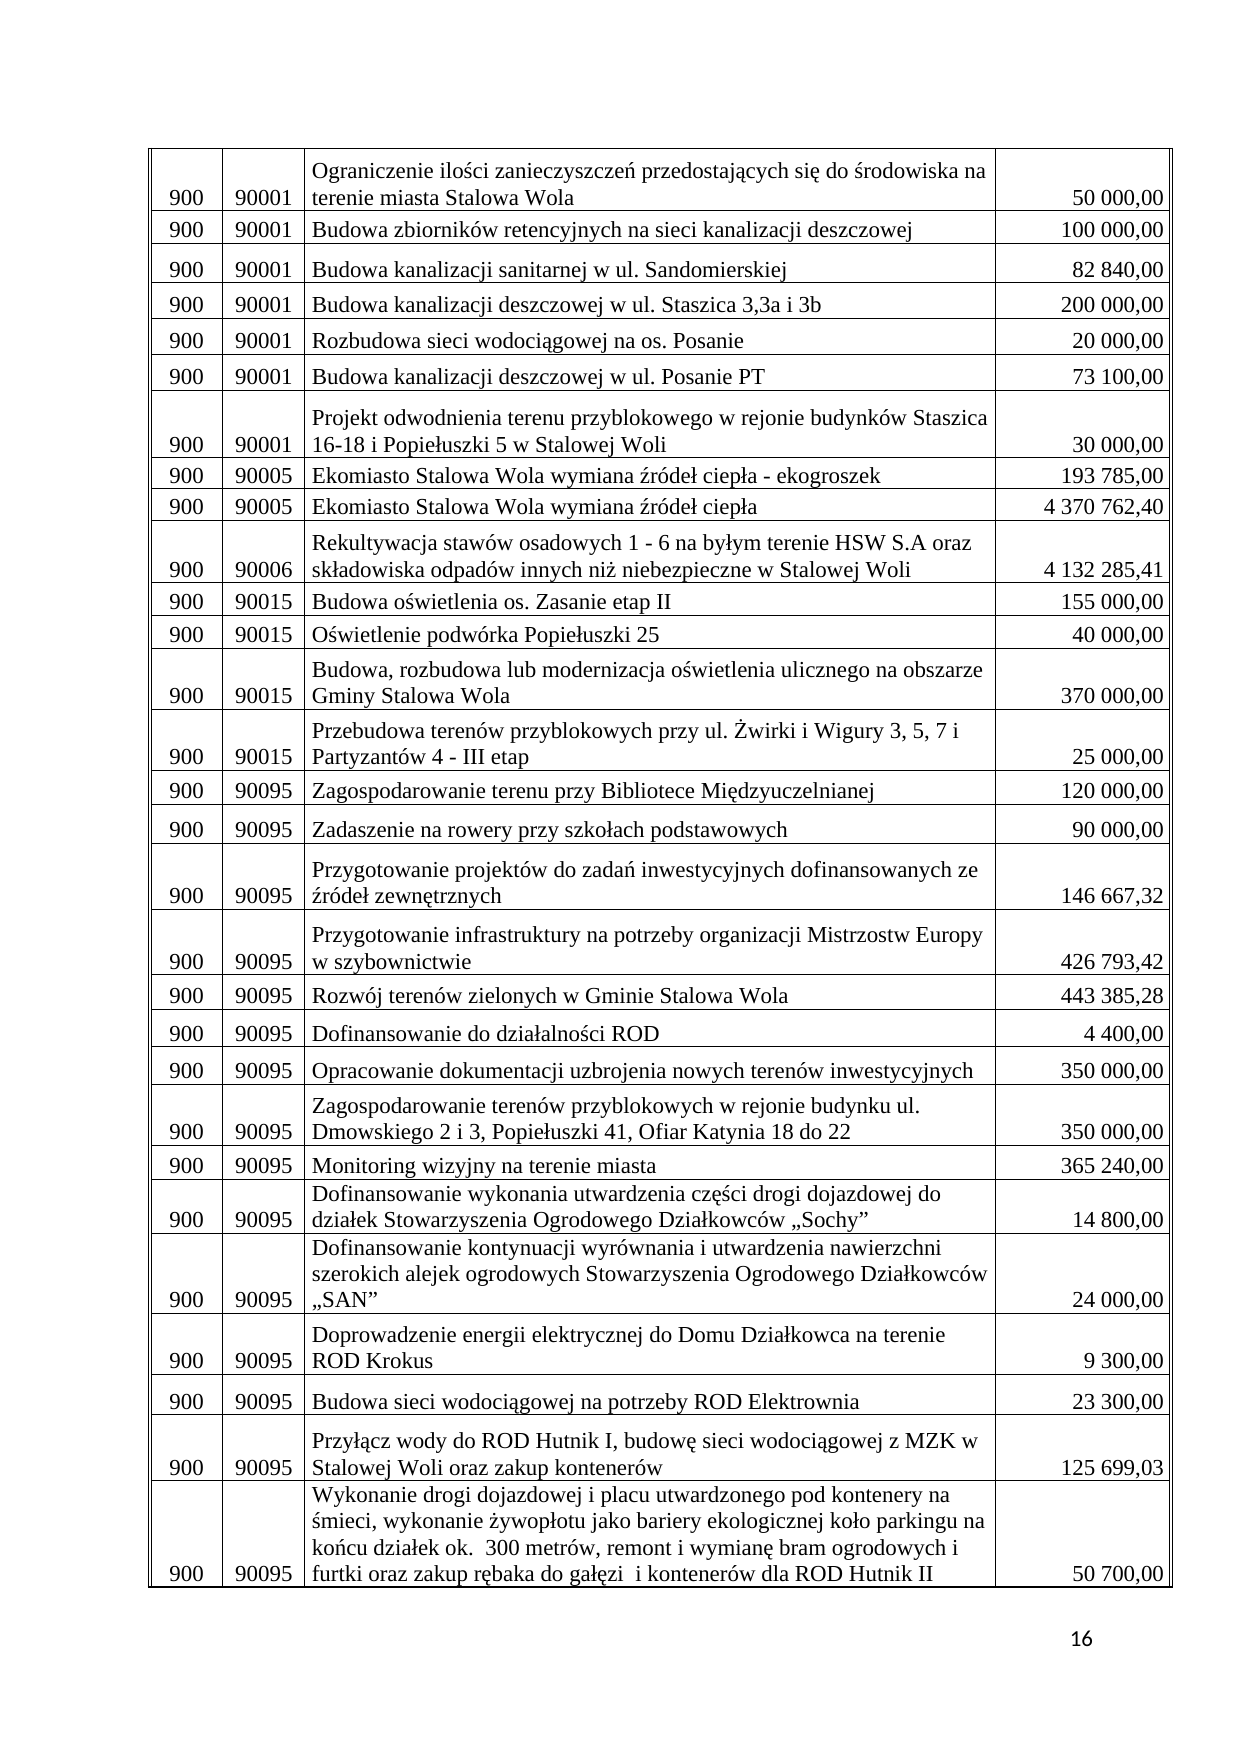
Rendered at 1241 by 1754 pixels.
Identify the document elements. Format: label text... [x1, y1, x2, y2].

table_cell 900 [152, 805, 222, 843]
table_cell 146 667,32 [996, 844, 1169, 908]
table_cell Dofinansowanie wykonania utwardzenia części drogi dojazdowej do działek Stowarzyszenia Ogrodowego Działkowców „Sochy” [305, 1180, 995, 1233]
table_cell 90015 [223, 649, 304, 708]
table_cell 350 000,00 [996, 1085, 1169, 1144]
table_cell 200 000,00 [996, 283, 1169, 318]
table_cell 90001 [223, 244, 304, 282]
table_cell 120 000,00 [996, 771, 1169, 804]
table_cell 900 [152, 1047, 222, 1083]
table_cell 90095 [223, 771, 304, 804]
table_cell Projekt odwodnienia terenu przyblokowego w rejonie budynków Staszica 16-18 i Popiełuszki 5 w Stalowej Woli [305, 391, 995, 457]
table_cell 24 000,00 [996, 1234, 1169, 1313]
table_cell 90001 [223, 355, 304, 390]
table_cell Rozwój terenów zielonych w Gminie Stalowa Wola [305, 975, 995, 1008]
table_cell Budowa, rozbudowa lub modernizacja oświetlenia ulicznego na obszarze Gminy Stalowa Wola [305, 649, 995, 708]
table_cell 90015 [223, 616, 304, 648]
table_cell 900 [152, 319, 222, 354]
table_cell 900 [152, 975, 222, 1008]
table_cell 90095 [223, 1481, 304, 1586]
table_cell 90095 [223, 1010, 304, 1046]
table_cell 900 [152, 1375, 222, 1414]
table_cell 900 [152, 844, 222, 908]
table_cell 900 [152, 391, 222, 457]
table_cell Ekomiasto Stalowa Wola wymiana źródeł ciepła - ekogroszek [305, 458, 995, 488]
table_cell 90005 [223, 489, 304, 519]
table_cell 90095 [223, 1085, 304, 1144]
table_cell 4 370 762,40 [996, 489, 1169, 519]
table_cell Wykonanie drogi dojazdowej i placu utwardzonego pod kontenery na śmieci, wykonanie żywopłotu jako bariery ekologicznej koło parkingu na końcu działek ok. 300 metrów, remont i wymianę bram ogrodowych i furtki oraz zakup rębaka do gałęzi i kontenerów dla ROD Hutnik II [305, 1481, 995, 1586]
table_cell Przebudowa terenów przyblokowych przy ul. Żwirki i Wigury 3, 5, 7 i Partyzantów 4 - III etap [305, 710, 995, 769]
table_cell 900 [152, 1010, 222, 1046]
table_cell Przygotowanie infrastruktury na potrzeby organizacji Mistrzostw Europy w szybownictwie [305, 910, 995, 974]
table_cell 90095 [223, 1047, 304, 1083]
table_cell 82 840,00 [996, 244, 1169, 282]
table_cell 900 [152, 1481, 222, 1586]
table_cell 50 700,00 [996, 1481, 1169, 1586]
table_cell 90005 [223, 458, 304, 488]
table_cell Ograniczenie ilości zanieczyszczeń przedostających się do środowiska na terenie miasta Stalowa Wola [305, 149, 995, 210]
table_cell 365 240,00 [996, 1146, 1169, 1179]
table_cell Dofinansowanie do działalności ROD [305, 1010, 995, 1046]
table_cell 25 000,00 [996, 710, 1169, 769]
table_cell 90095 [223, 844, 304, 908]
table_cell 14 800,00 [996, 1180, 1169, 1233]
table_cell 90095 [223, 1415, 304, 1480]
table_cell 9 300,00 [996, 1314, 1169, 1374]
table_cell 90095 [223, 1375, 304, 1414]
table_cell Budowa kanalizacji deszczowej w ul. Staszica 3,3a i 3b [305, 283, 995, 318]
table_cell 900 [152, 1180, 222, 1233]
table_cell Zadaszenie na rowery przy szkołach podstawowych [305, 805, 995, 843]
table_cell Doprowadzenie energii elektrycznej do Domu Działkowca na terenie ROD Krokus [305, 1314, 995, 1374]
table_cell 350 000,00 [996, 1047, 1169, 1083]
table_cell Rekultywacja stawów osadowych 1 - 6 na byłym terenie HSW S.A oraz składowiska odpadów innych niż niebezpieczne w Stalowej Woli [305, 521, 995, 582]
table_cell 900 [152, 211, 222, 243]
table_cell 90001 [223, 391, 304, 457]
table_cell 900 [152, 283, 222, 318]
table_cell 90001 [223, 211, 304, 243]
table_cell 426 793,42 [996, 910, 1169, 974]
table_cell 90001 [223, 149, 304, 210]
table_cell 900 [152, 1415, 222, 1480]
table_cell 900 [152, 1085, 222, 1144]
table_cell Przygotowanie projektów do zadań inwestycyjnych dofinansowanych ze źródeł zewnętrznych [305, 844, 995, 908]
table_cell 900 [152, 771, 222, 804]
table_cell 900 [152, 521, 222, 582]
table_cell 900 [152, 489, 222, 519]
table_cell 443 385,28 [996, 975, 1169, 1008]
table_cell Zagospodarowanie terenu przy Bibliotece Międzyuczelnianej [305, 771, 995, 804]
table_cell Rozbudowa sieci wodociągowej na os. Posanie [305, 319, 995, 354]
table_cell 900 [152, 244, 222, 282]
table_cell 900 [152, 583, 222, 615]
table_cell 90095 [223, 1314, 304, 1374]
table_cell Budowa kanalizacji deszczowej w ul. Posanie PT [305, 355, 995, 390]
table_cell 90001 [223, 319, 304, 354]
table_cell 900 [152, 1234, 222, 1313]
table_cell 40 000,00 [996, 616, 1169, 648]
table_cell 50 000,00 [996, 149, 1169, 210]
table_cell Budowa oświetlenia os. Zasanie etap II [305, 583, 995, 615]
table_cell Przyłącz wody do ROD Hutnik I, budowę sieci wodociągowej z MZK w Stalowej Woli oraz zakup kontenerów [305, 1415, 995, 1480]
table_cell 90095 [223, 975, 304, 1008]
table_cell 90095 [223, 1180, 304, 1233]
table_cell 900 [152, 1314, 222, 1374]
table_cell Dofinansowanie kontynuacji wyrównania i utwardzenia nawierzchni szerokich alejek ogrodowych Stowarzyszenia Ogrodowego Działkowców „SAN” [305, 1234, 995, 1313]
table_cell 900 [152, 1146, 222, 1179]
table_cell 90095 [223, 910, 304, 974]
table_cell Oświetlenie podwórka Popiełuszki 25 [305, 616, 995, 648]
table_cell 90 000,00 [996, 805, 1169, 843]
table_cell 90006 [223, 521, 304, 582]
table_cell Budowa sieci wodociągowej na potrzeby ROD Elektrownia [305, 1375, 995, 1414]
table_cell 4 400,00 [996, 1010, 1169, 1046]
table_cell 30 000,00 [996, 391, 1169, 457]
table_cell 370 000,00 [996, 649, 1169, 708]
table_cell 900 [152, 649, 222, 708]
table_cell 90015 [223, 583, 304, 615]
table_cell 900 [152, 458, 222, 488]
table_cell 90015 [223, 710, 304, 769]
table_cell 125 699,03 [996, 1415, 1169, 1480]
table_cell 900 [152, 149, 222, 210]
table_cell 900 [152, 710, 222, 769]
table_cell 900 [152, 616, 222, 648]
table_cell 90001 [223, 283, 304, 318]
table_cell 4 132 285,41 [996, 521, 1169, 582]
table_cell 900 [152, 910, 222, 974]
table_cell 90095 [223, 1146, 304, 1179]
table_cell 900 [152, 355, 222, 390]
table_cell 155 000,00 [996, 583, 1169, 615]
table_cell Monitoring wizyjny na terenie miasta [305, 1146, 995, 1179]
table_cell Ekomiasto Stalowa Wola wymiana źródeł ciepła [305, 489, 995, 519]
table_cell 90095 [223, 805, 304, 843]
table_cell 100 000,00 [996, 211, 1169, 243]
table_cell 23 300,00 [996, 1375, 1169, 1414]
table_cell 73 100,00 [996, 355, 1169, 390]
table_cell 193 785,00 [996, 458, 1169, 488]
table_cell Budowa zbiorników retencyjnych na sieci kanalizacji deszczowej [305, 211, 995, 243]
table_cell 20 000,00 [996, 319, 1169, 354]
table_cell Budowa kanalizacji sanitarnej w ul. Sandomierskiej [305, 244, 995, 282]
table_cell Zagospodarowanie terenów przyblokowych w rejonie budynku ul. Dmowskiego 2 i 3, Popiełuszki 41, Ofiar Katynia 18 do 22 [305, 1085, 995, 1144]
table_cell 90095 [223, 1234, 304, 1313]
table_cell Opracowanie dokumentacji uzbrojenia nowych terenów inwestycyjnych [305, 1047, 995, 1083]
